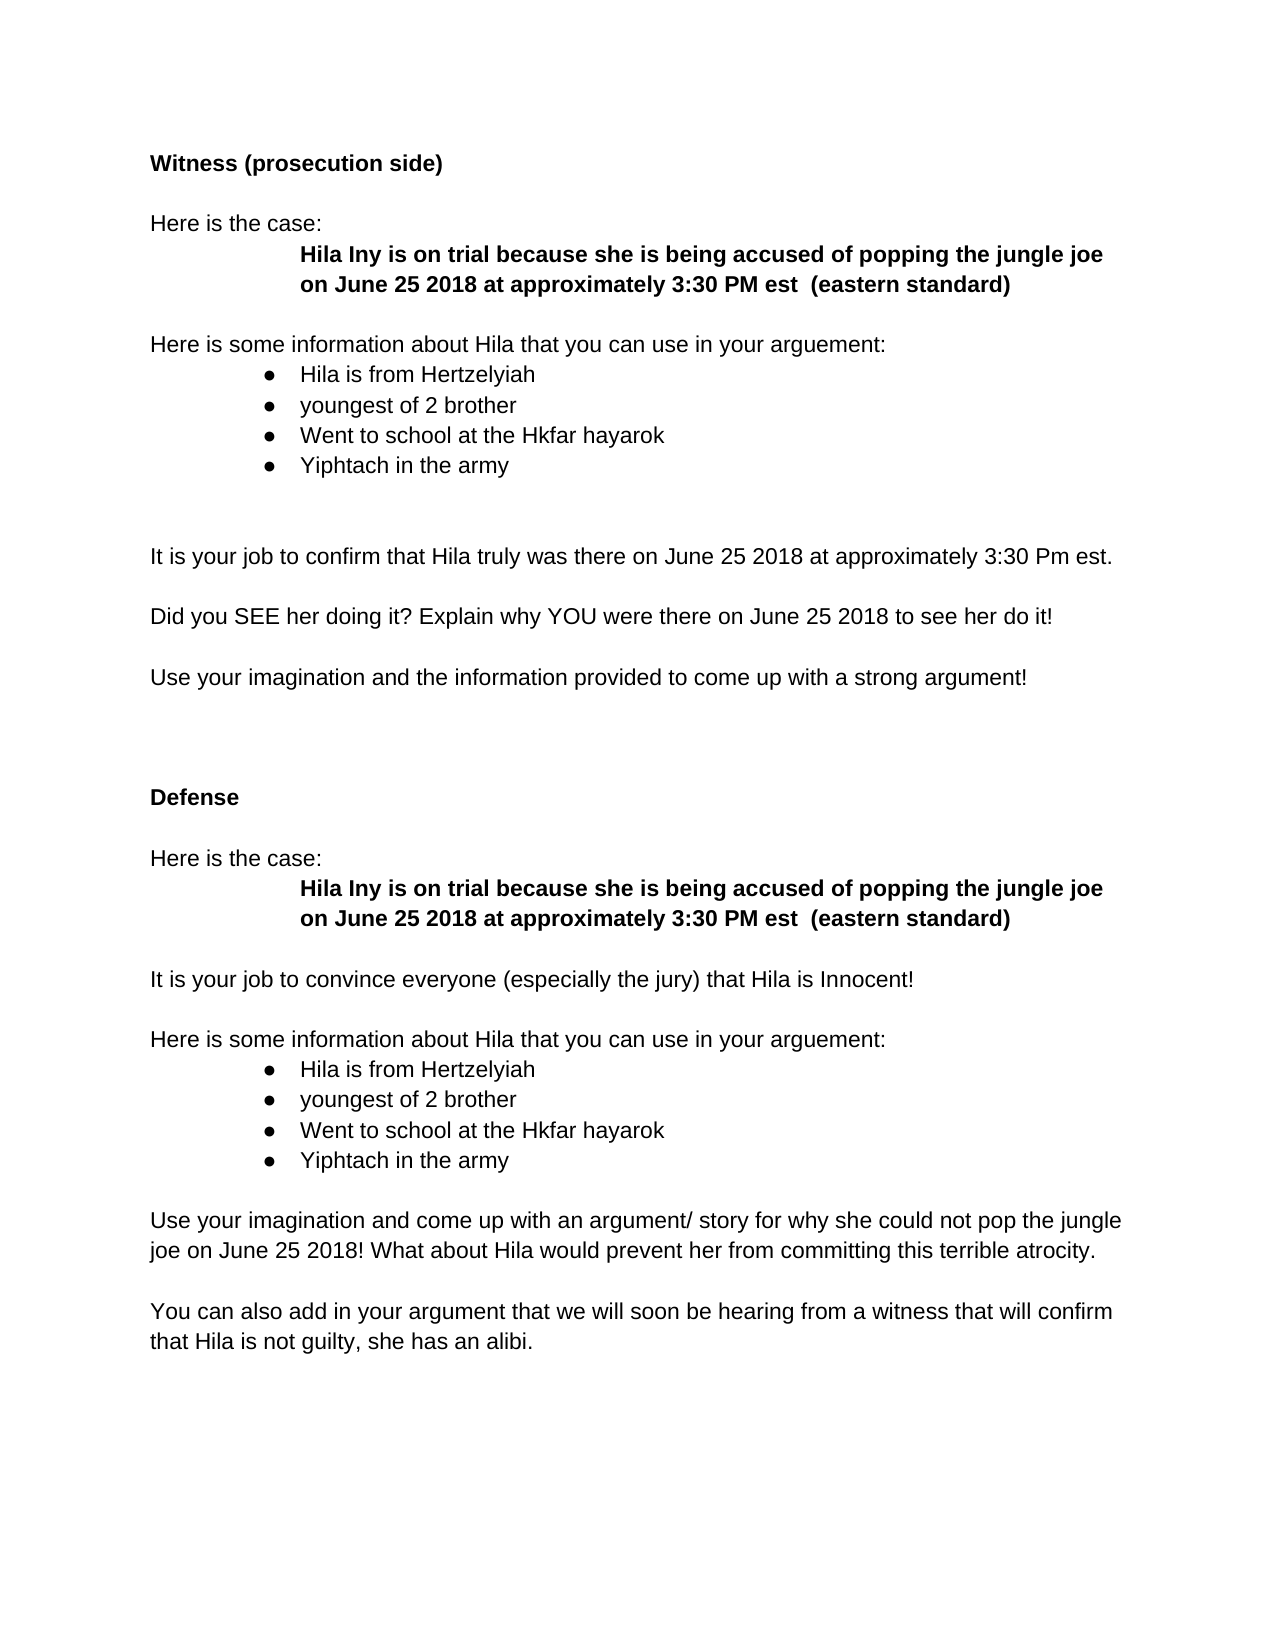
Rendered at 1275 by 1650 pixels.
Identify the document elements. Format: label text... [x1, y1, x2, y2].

text Here is the case: [150, 210, 1125, 237]
list Yiphtach in the army [262, 452, 1125, 478]
list Went to school at the Hkfar hayarok [262, 1117, 1125, 1143]
list Yiphtach in the army [262, 1147, 1125, 1173]
text It is your job to confirm that Hila truly was there on June 25 2018 at approximately 3:30 Pm est. [150, 543, 1125, 569]
text Use your imagination and the information provided to come up with a strong argument! [150, 663, 1125, 690]
list youngest of 2 brother [262, 1086, 1125, 1113]
text Use your imagination and come up with an argument/ story for why she could not pop the jungle joe on June 25 2018! What about Hila would prevent her from committing this terrible atrocity. [150, 1207, 1125, 1264]
text Hila Iny is on trial because she is being accused of popping the jungle joe on June 25 2018 at approximately 3:30 PM est (eastern standard) [300, 875, 1125, 932]
text Here is some information about Hila that you can use in your arguement: [150, 331, 1125, 358]
text Did you SEE her doing it? Explain why YOU were there on June 25 2018 to see her do it! [150, 603, 1125, 629]
text It is your job to convince everyone (especially the jury) that Hila is Innocent! [150, 966, 1125, 992]
text You can also add in your argument that we will soon be hearing from a witness that will confirm that Hila is not guilty, she has an alibi. [150, 1298, 1125, 1354]
list Hila is from Hertzelyiah [262, 361, 1125, 388]
list youngest of 2 brother [262, 392, 1125, 418]
list Went to school at the Hkfar hayarok [262, 422, 1125, 448]
text Witness (prosecution side) [150, 150, 1125, 176]
text Here is the case: [150, 845, 1125, 871]
text Hila Iny is on trial because she is being accused of popping the jungle joe on June 25 2018 at approximately 3:30 PM est (eastern standard) [300, 241, 1125, 297]
text Here is some information about Hila that you can use in your arguement: [150, 1026, 1125, 1052]
list Hila is from Hertzelyiah [262, 1056, 1125, 1083]
text Defense [150, 784, 1125, 811]
